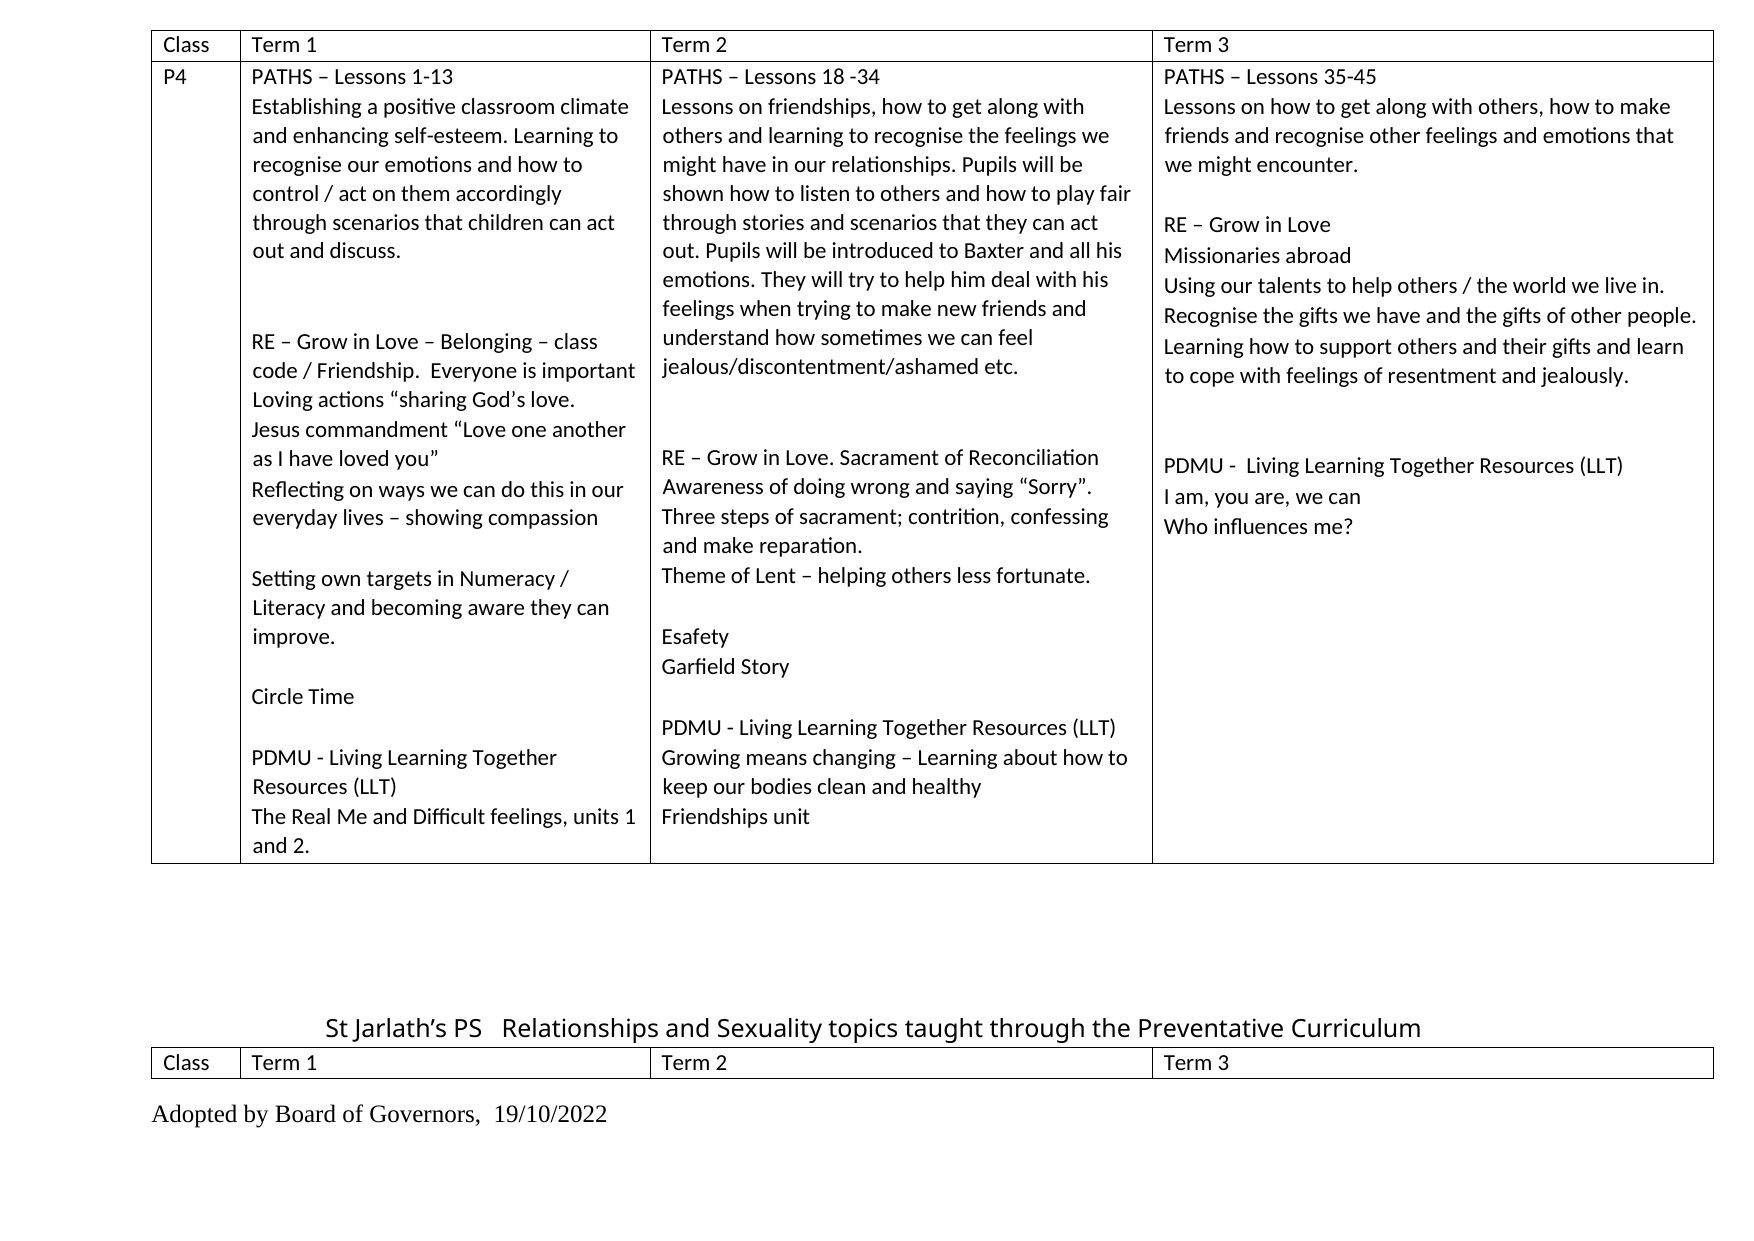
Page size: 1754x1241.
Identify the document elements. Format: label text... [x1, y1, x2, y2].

table_header Term 3 [1153, 31, 1713, 61]
table_header Class [152, 31, 240, 61]
table_header Term 2 [651, 1048, 1152, 1078]
table_header Term 2 [651, 31, 1152, 61]
table_header Term 1 [241, 1048, 650, 1078]
table_header Term 1 [241, 31, 650, 61]
table_cell PATHS – Lessons 1-13 Establishing a positive classroom climate and enhancing self-esteem. Learning to recognise our emotions and how to control / act on them accordingly through scenarios that children can act out and discuss. RE – Grow in Love – Belonging – class code / Friendship. Everyone is important Loving actions “sharing God’s love. Jesus commandment “Love one another as I have loved you” Reflecting on ways we can do this in our everyday lives – showing compassion Setting own targets in Numeracy / Literacy and becoming aware they can improve. Circle Time PDMU - Living Learning Together Resources (LLT) The Real Me and Difficult feelings, units 1 and 2. [241, 62, 650, 863]
table_cell PATHS – Lessons 35-45 Lessons on how to get along with others, how to make friends and recognise other feelings and emotions that we might encounter. RE – Grow in Love Missionaries abroad Using our talents to help others / the world we live in. Recognise the gifts we have and the gifts of other people. Learning how to support others and their gifts and learn to cope with feelings of resentment and jealously. PDMU - Living Learning Together Resources (LLT) I am, you are, we can Who influences me? [1153, 62, 1713, 863]
table_cell P4 [152, 62, 240, 863]
table_header Class [152, 1048, 240, 1078]
table_cell PATHS – Lessons 18 -34 Lessons on friendships, how to get along with others and learning to recognise the feelings we might have in our relationships. Pupils will be shown how to listen to others and how to play fair through stories and scenarios that they can act out. Pupils will be introduced to Baxter and all his emotions. They will try to help him deal with his feelings when trying to make new friends and understand how sometimes we can feel jealous/discontentment/ashamed etc. RE – Grow in Love. Sacrament of Reconciliation Awareness of doing wrong and saying “Sorry”. Three steps of sacrament; contrition, confessing and make reparation. Theme of Lent – helping others less fortunate. Esafety Garfield Story PDMU - Living Learning Together Resources (LLT) Growing means changing – Learning about how to keep our bodies clean and healthy Friendships unit [651, 62, 1152, 863]
text St Jarlath’s PS Relationships and Sexuality topics taught through the Preventative Curriculum [151, 1010, 1596, 1044]
table_header Term 3 [1153, 1048, 1713, 1078]
